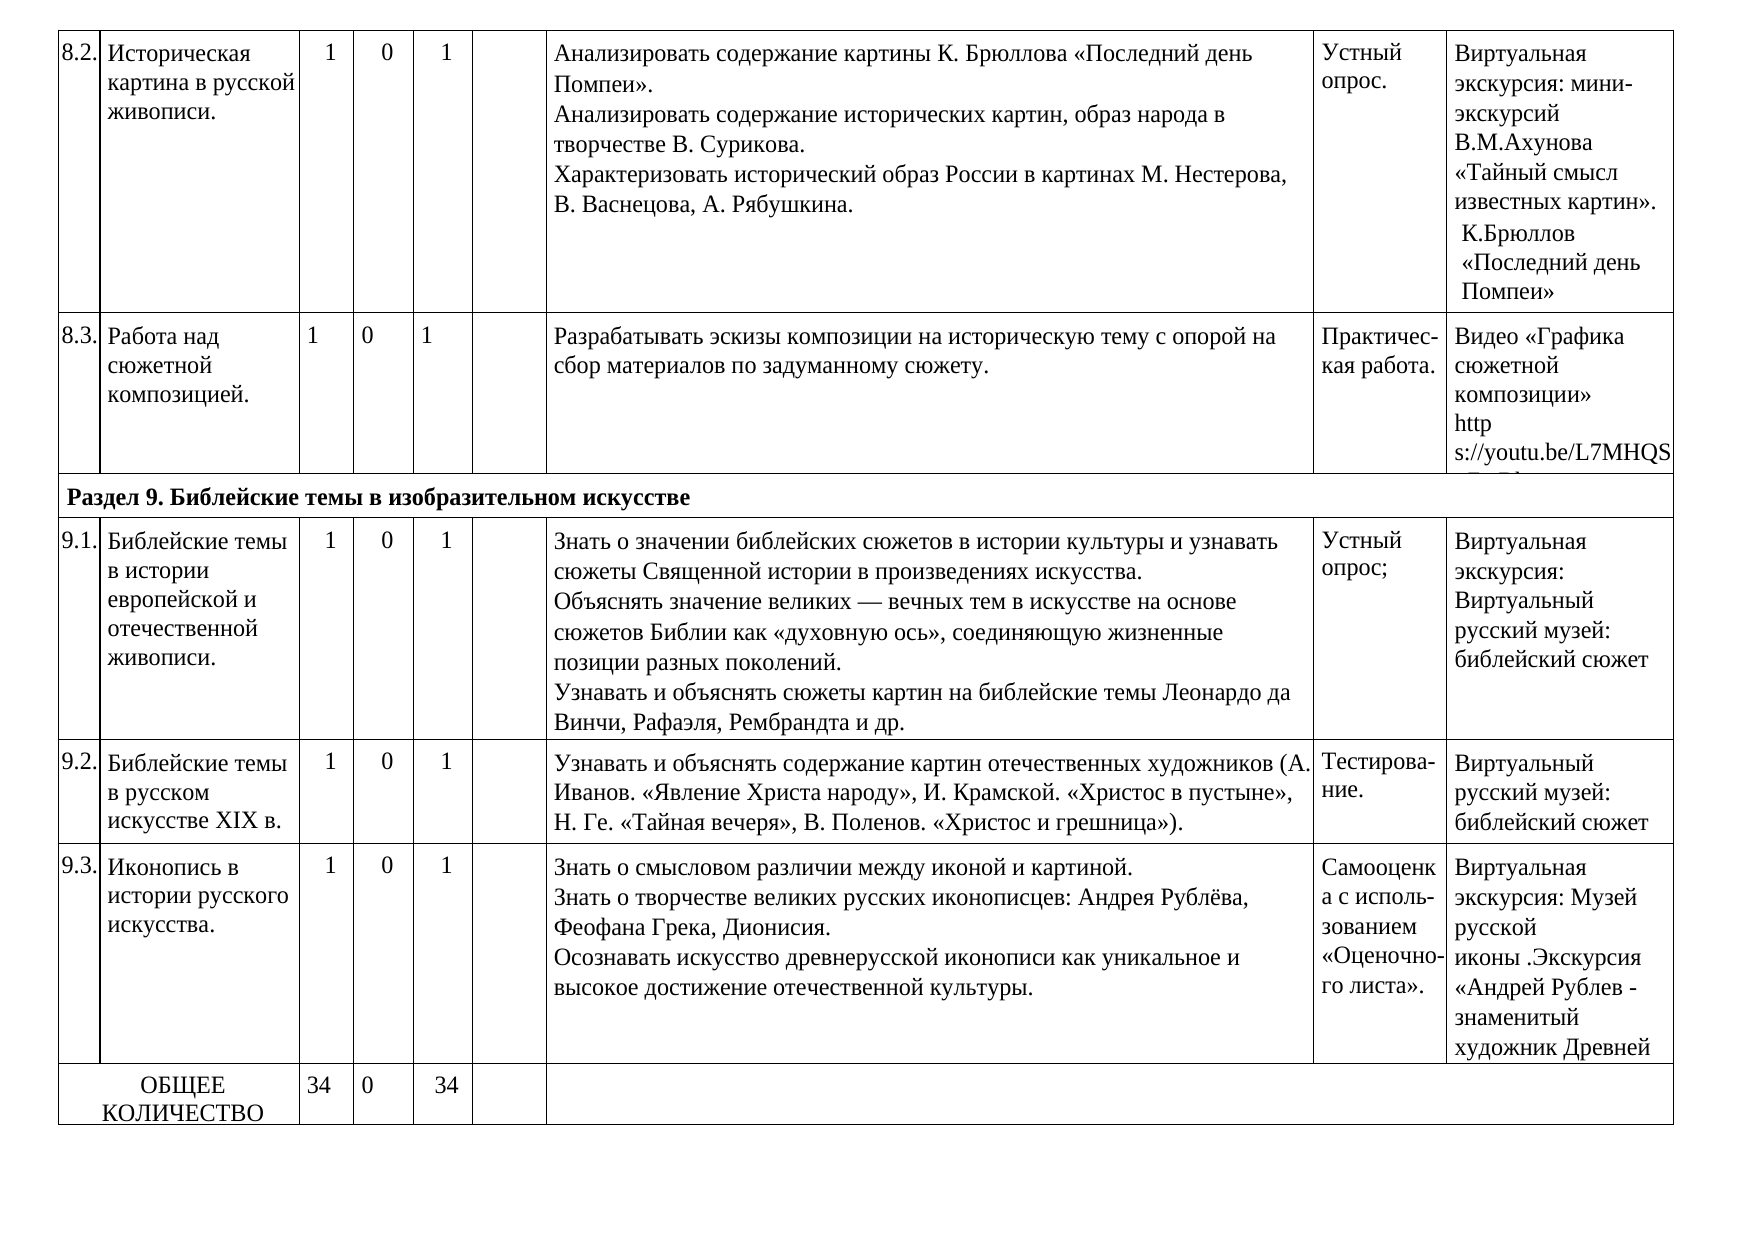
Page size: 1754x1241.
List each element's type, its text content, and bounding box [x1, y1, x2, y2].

table_cell Раздел 9. Библейские темы в изобразительном искусстве [59, 474, 1673, 517]
table_cell 8.2. [59, 31, 99, 312]
table_cell Видео «Графика сюжетной композиции» https://youtu.be/L7MHQS_ZwBk [1447, 313, 1673, 473]
table_cell 1 [300, 31, 353, 312]
table_cell Виртуальный русский музей: библейский сюжет [1447, 740, 1673, 842]
table_cell [473, 844, 546, 1063]
table_cell Виртуальная экскурсия: Музей русской иконы .Экскурсия «Андрей Рублев - знаменитый художник Древней Руси» https://www.youtube.com/watch?v =oNthhZVy128 [1447, 844, 1673, 1063]
table_cell 34 [414, 1064, 472, 1124]
table_cell 1 [414, 844, 472, 1063]
table_cell Анализировать содержание картины К. Брюллова «Последний день Помпеи». Анализировать содержание исторических картин, образ народа в творчестве В. Сурикова. Характеризовать исторический образ России в картинах М. Нестерова, В. Васнецова, А. Рябушкина. [547, 31, 1313, 312]
table_cell Виртуальная экскурсия: мини-экскурсий В.М.Ахунова «Тайный смысл известных картин». К.Брюллов «Последний день Помпеи» [1447, 31, 1673, 312]
table_cell Историческая картина в русской живописи. [101, 31, 299, 312]
table_cell 1 [300, 844, 353, 1063]
table_cell [473, 1064, 546, 1124]
table_cell 1 [414, 518, 472, 739]
table_cell 0 [354, 518, 413, 739]
table_cell Знать о смысловом различии между иконой и картиной. Знать о творчестве великих русских иконописцев: Андрея Рублёва, Феофана Грека, Дионисия. Осознавать искусство древнерусской иконописи как уникальное и высокое достижение отечественной культуры. [547, 844, 1313, 1063]
table_cell 1 [300, 740, 353, 842]
table_cell Работа над сюжетной композицией. [101, 313, 299, 473]
table_cell 34 [300, 1064, 353, 1124]
table_cell [473, 518, 546, 739]
table_cell 0 [354, 844, 413, 1063]
table_cell ОБЩЕЕ КОЛИЧЕСТВО ЧАСОВ ПО МОДУЛЮ [59, 1064, 299, 1124]
table_cell Иконопись в истории русского искусства. [101, 844, 299, 1063]
table_cell 0 [354, 740, 413, 842]
table_cell Тестирова-ние. [1314, 740, 1446, 842]
table_cell 1 [414, 740, 472, 842]
table_cell 1 [300, 518, 353, 739]
table_cell Узнавать и объяснять содержание картин отечественных художников (А. Иванов. «Явление Христа народу», И. Крамской. «Христос в пустыне», Н. Ге. «Тайная вечеря», В. Поленов. «Христос и грешница»). [547, 740, 1313, 842]
table_cell 1 [414, 313, 472, 473]
table_cell [473, 740, 546, 842]
table_cell Устный опрос; [1314, 518, 1446, 739]
table_cell Виртуальная экскурсия: Виртуальный русский музей: библейский сюжет [1447, 518, 1673, 739]
table_cell 1 [414, 31, 472, 312]
table_cell Устный опрос. [1314, 31, 1446, 312]
table_cell Библейские темы в истории европейской и отечественной живописи. [101, 518, 299, 739]
table_cell 0 [354, 31, 413, 312]
table_cell Знать о значении библейских сюжетов в истории культуры и узнавать сюжеты Священной истории в произведениях искусства. Объяснять значение великих — вечных тем в искусстве на основе сюжетов Библии как «духовную ось», соединяющую жизненные позиции разных поколений. Узнавать и объяснять сюжеты картин на библейские темы Леонардо да Винчи, Рафаэля, Рембрандта и др. [547, 518, 1313, 739]
table_cell 0 [354, 313, 413, 473]
table_cell 9.3. [59, 844, 99, 1063]
table_cell Разрабатывать эскизы композиции на историческую тему с опорой на сбор материалов по задуманному сюжету. [547, 313, 1313, 473]
table_cell 9.1. [59, 518, 99, 739]
table_cell 1 [300, 313, 353, 473]
table_cell [473, 313, 546, 473]
table_cell 8.3. [59, 313, 99, 473]
table_cell Библейские темы в русском искусстве XIX в. [101, 740, 299, 842]
table_cell [547, 1064, 1673, 1124]
table_cell Практичес-кая работа. [1314, 313, 1446, 473]
table_cell 9.2. [59, 740, 99, 842]
table_cell [473, 31, 546, 312]
table_cell 0 [354, 1064, 413, 1124]
table_cell Самооценка с исполь-зованием «Оценочно-го листа». [1314, 844, 1446, 1063]
